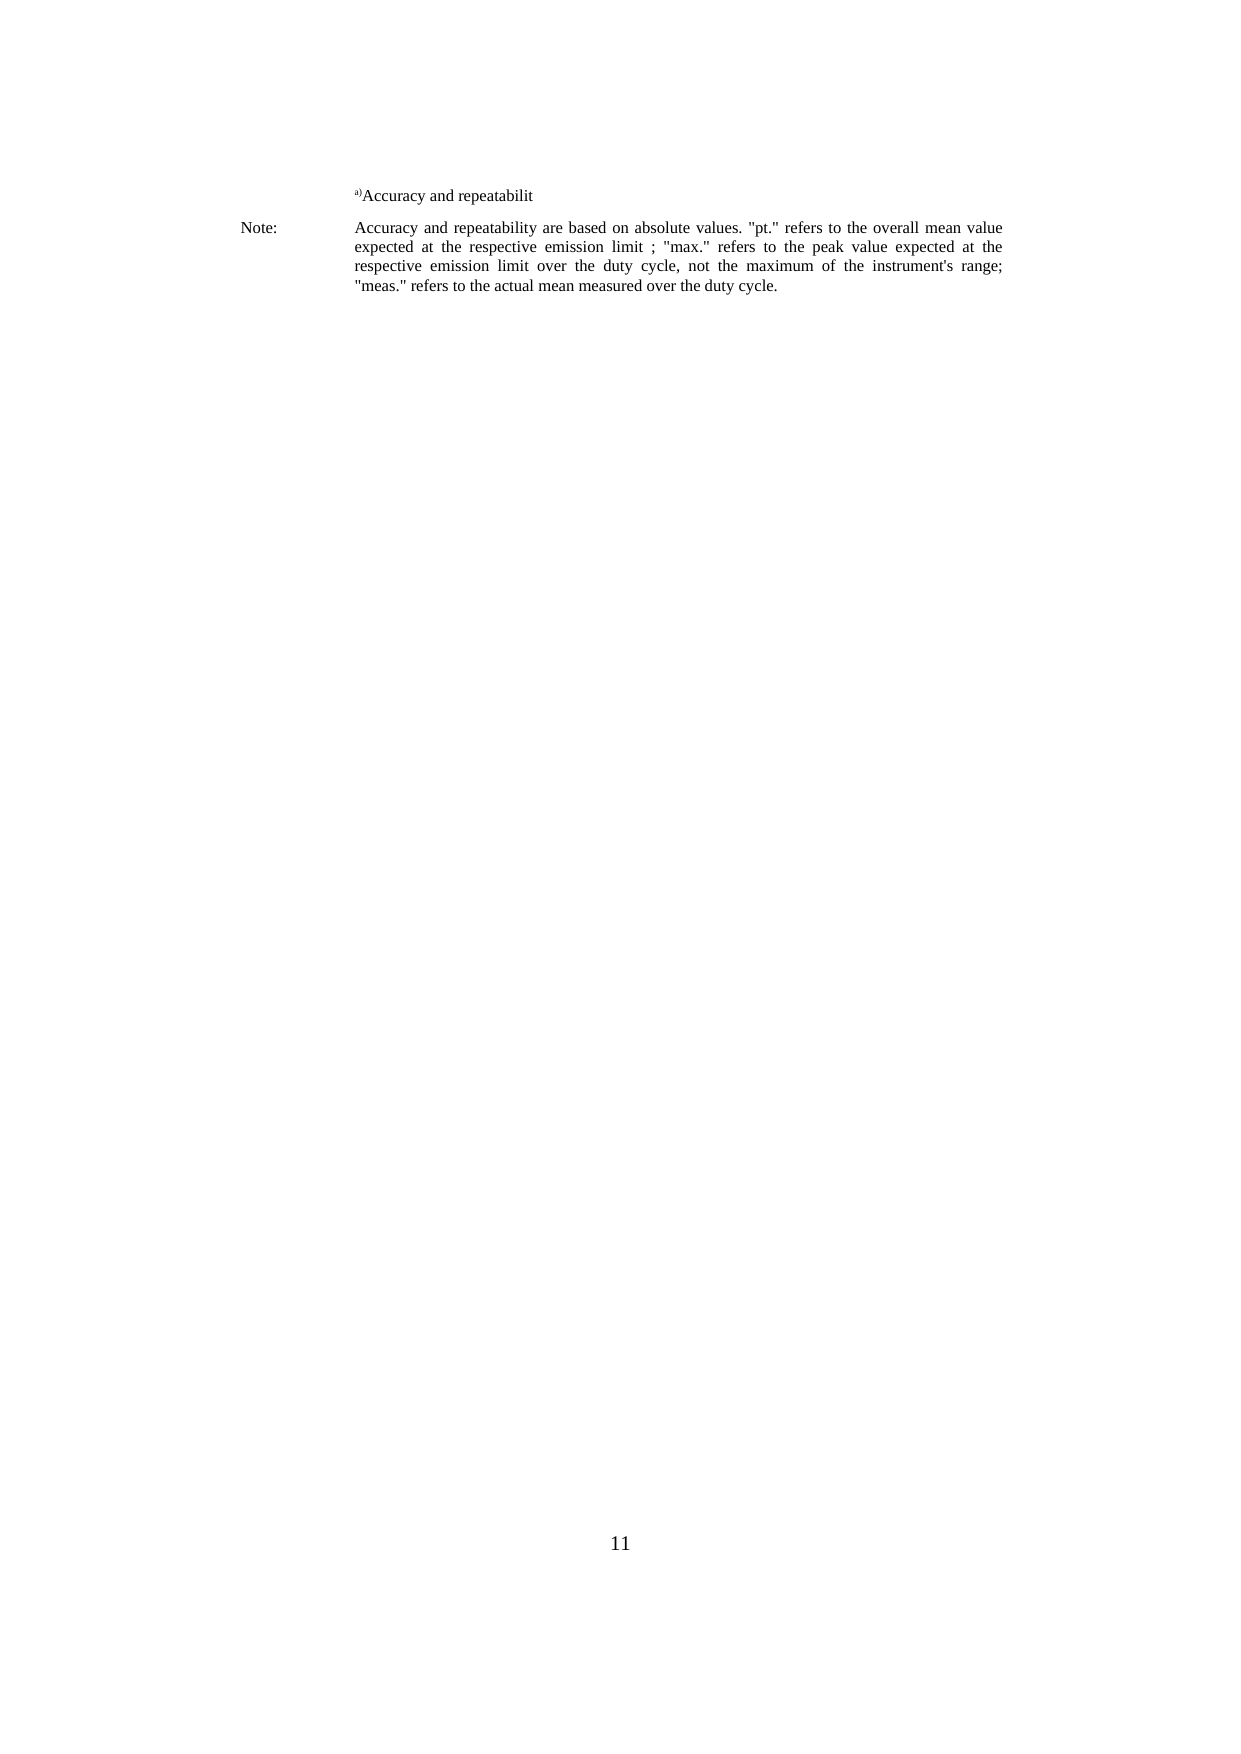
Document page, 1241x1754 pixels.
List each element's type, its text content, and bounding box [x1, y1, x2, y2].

text a)Accuracy and repeatabilit [236, 186, 1004, 205]
text Note: Accuracy and repeatability are based on absolute values. "pt." refers to the overall mean value expected at the respective emission limit ; "max." refers to the peak value expected at the respective emission limit over the duty cycle, not the maximum of the instrument's range; "meas." refers to the actual mean measured over the duty cycle. [236, 218, 1004, 294]
